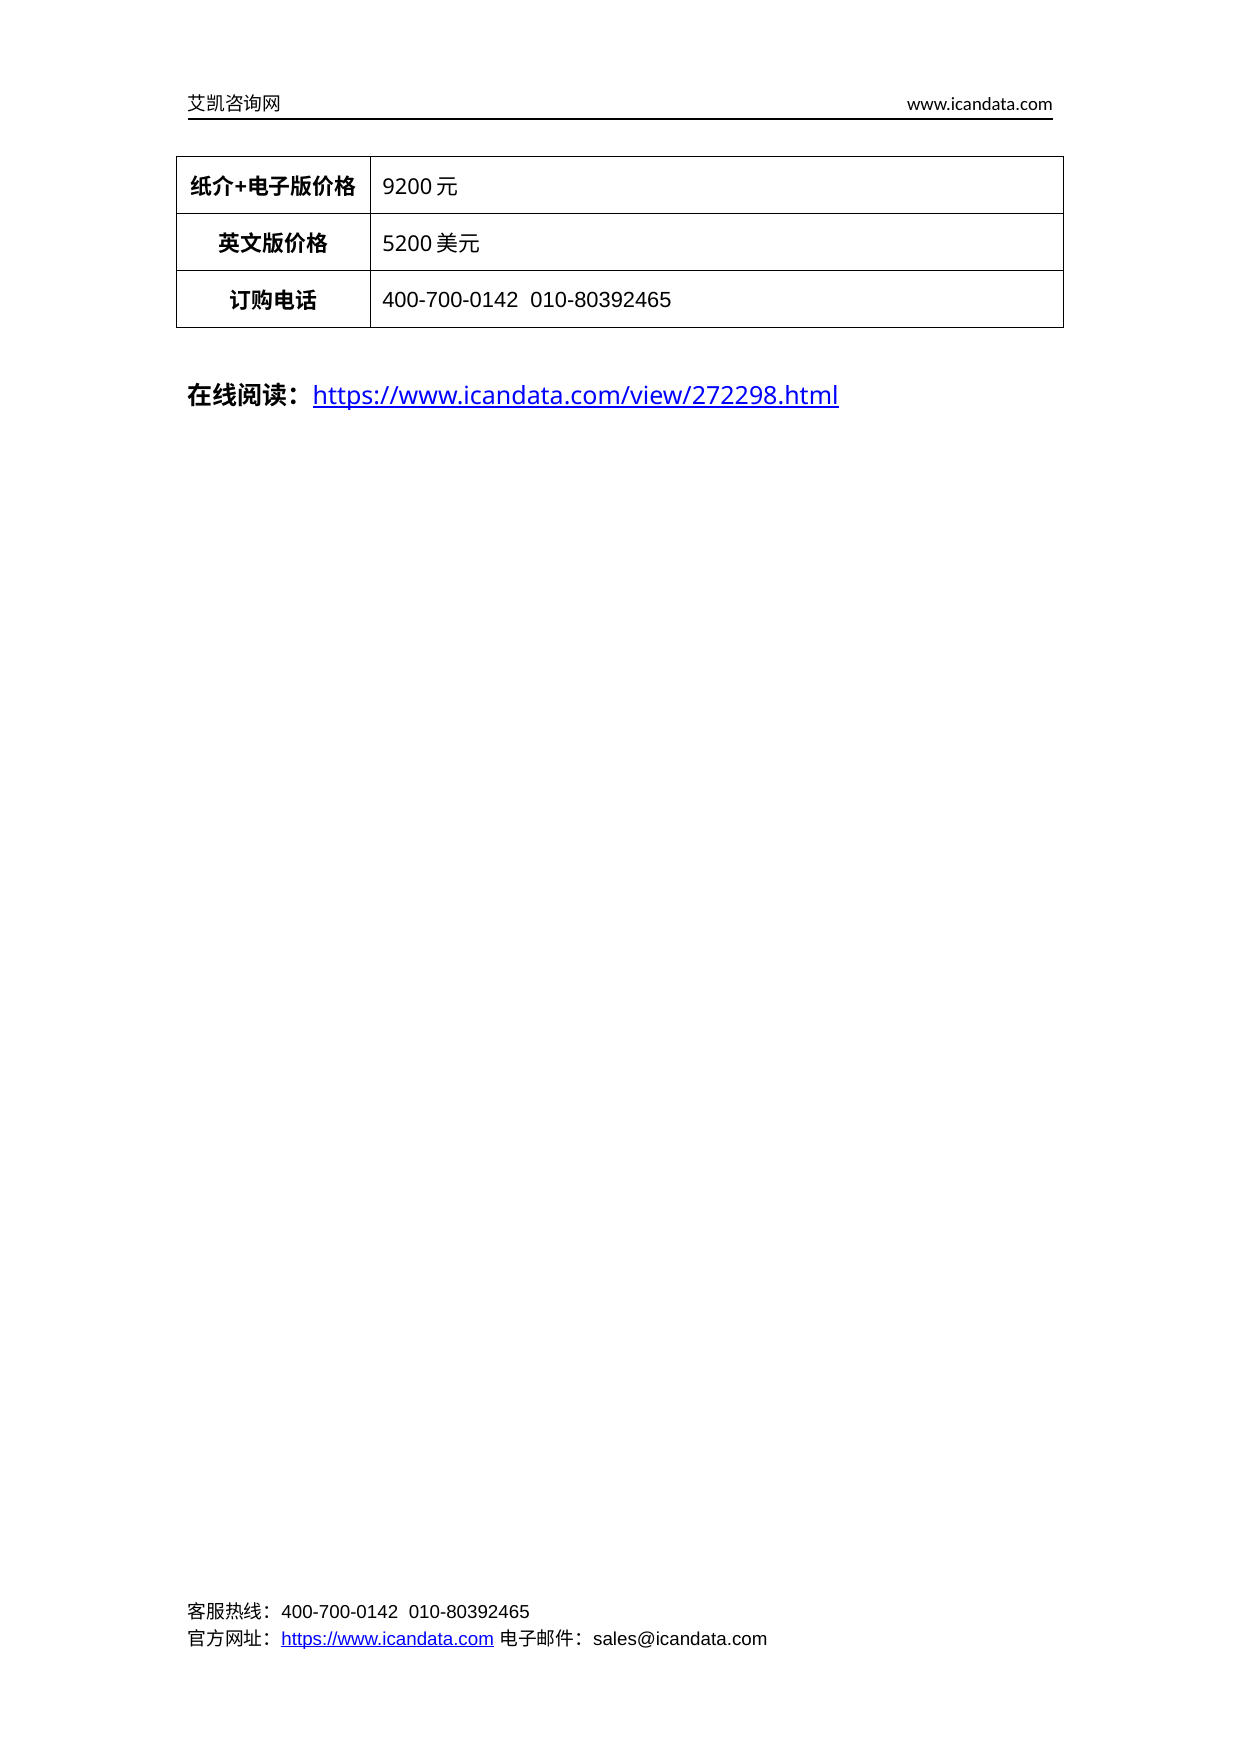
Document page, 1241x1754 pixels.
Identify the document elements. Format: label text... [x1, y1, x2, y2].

table_cell 400-700-0142 010-80392465 [371, 271, 1063, 327]
table_cell 5200美元 [371, 214, 1063, 270]
table_cell 订购电话 [177, 271, 370, 327]
table_cell 纸介+电子版价格 [177, 157, 370, 213]
text 在线阅读：https://www.icandata.com/view/272298.html [187, 361, 1053, 426]
table_cell 英文版价格 [177, 214, 370, 270]
table_cell 9200元 [371, 157, 1063, 213]
